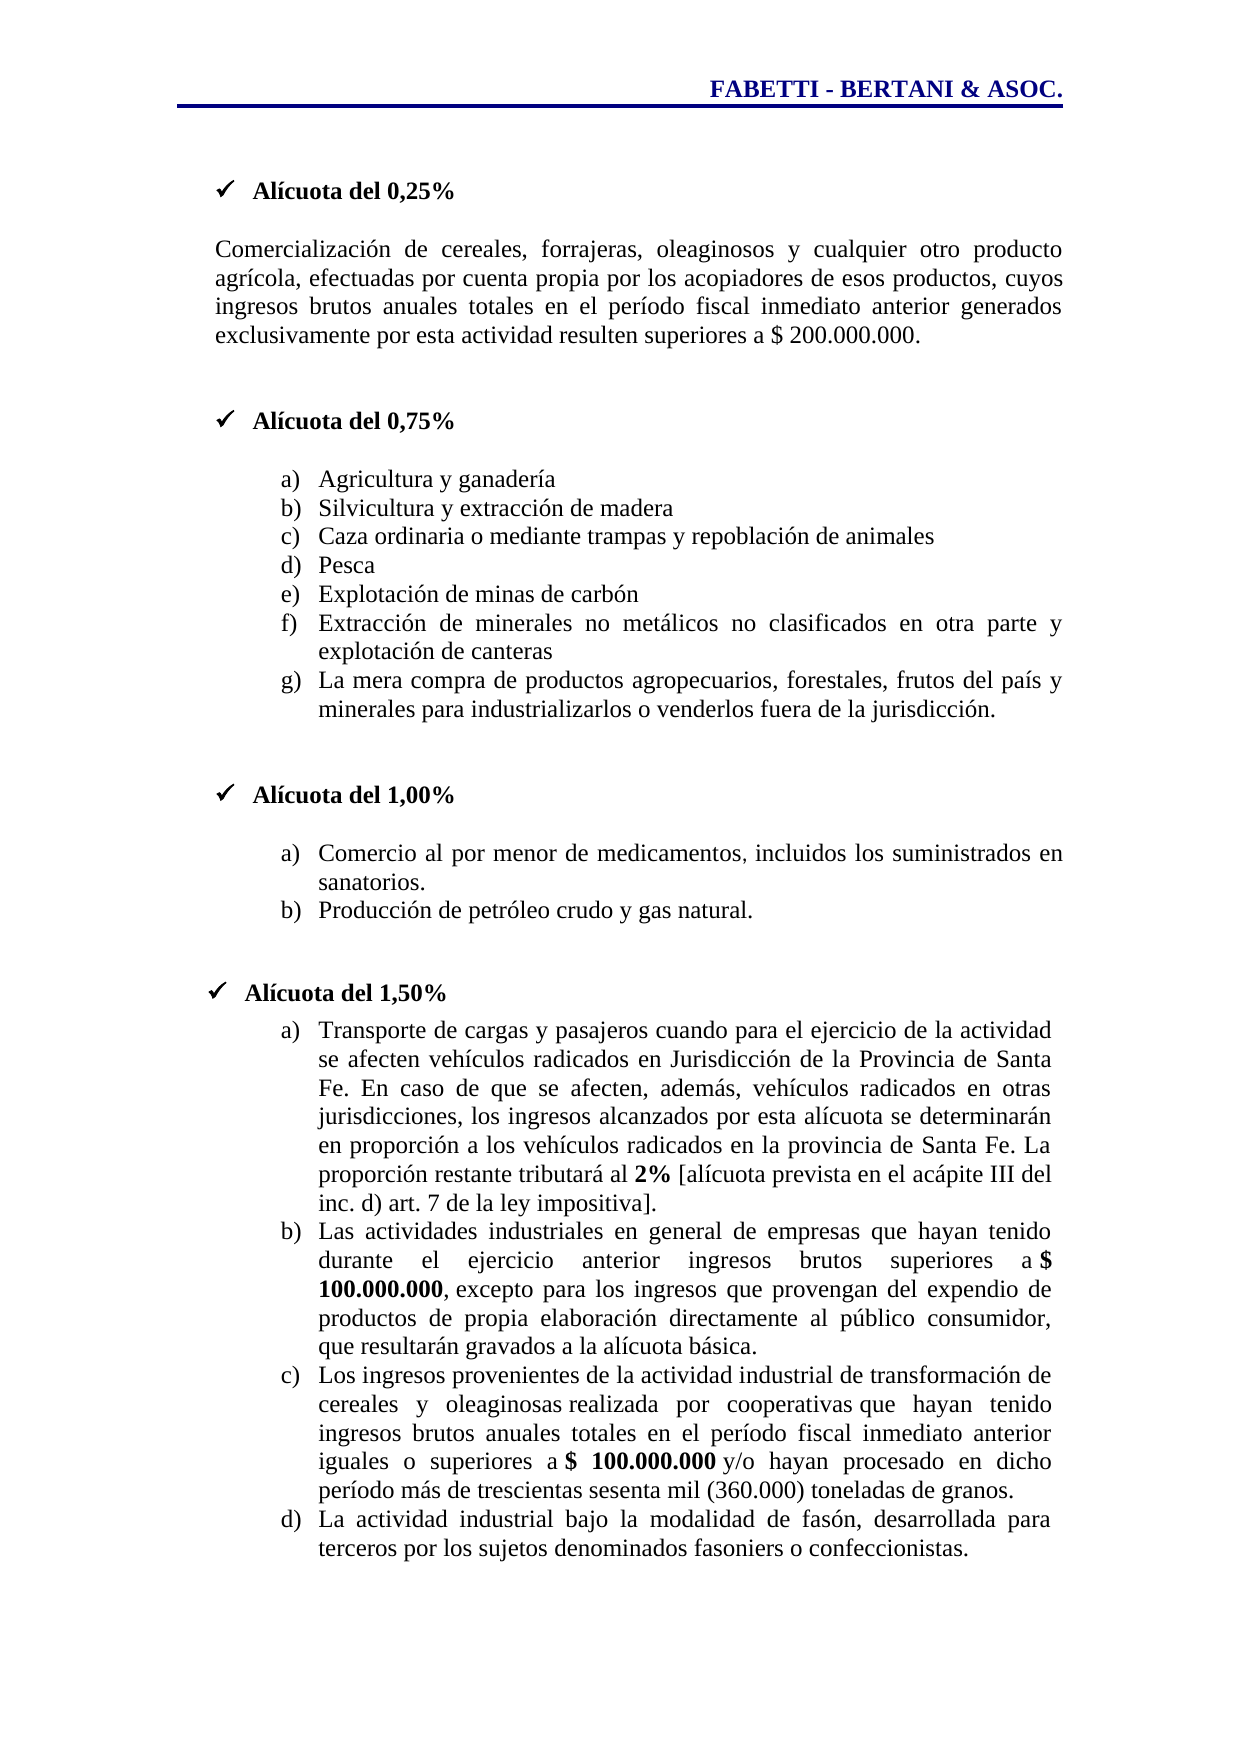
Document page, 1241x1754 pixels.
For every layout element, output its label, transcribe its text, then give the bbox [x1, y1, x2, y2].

list Los ingresos provenientes de la actividad industrial de transformación de cereales y oleaginosas realizada por cooperativas que hayan tenido ingresos brutos anuales totales en el período fiscal inmediato anterior iguales o superiores a $ 100.000.000 y/o hayan procesado en dicho período más de trescientas sesenta mil (360.000) toneladas de granos. [281, 1360, 1052, 1504]
list Pesca [281, 550, 1063, 579]
text Comercialización de cereales, forrajeras, oleaginosos y cualquier otro producto agrícola, efectuadas por cuenta propia por los acopiadores de esos productos, cuyos ingresos brutos anuales totales en el período fiscal inmediato anterior generados exclusivamente por esta actividad resulten superiores a $ 200.000.000. [215, 234, 1063, 349]
list Alícuota del 0,25% [215, 176, 1063, 205]
list Producción de petróleo crudo y gas natural. [281, 895, 1063, 924]
list Silvicultura y extracción de madera [281, 493, 1063, 521]
list Extracción de minerales no metálicos no clasificados en otra parte y explotación de canteras [281, 608, 1063, 665]
list La actividad industrial bajo la modalidad de fasón, desarrollada para terceros por los sujetos denominados fasoniers o confeccionistas. [281, 1504, 1052, 1561]
list Transporte de cargas y pasajeros cuando para el ejercicio de la actividad se afecten vehículos radicados en Jurisdicción de la Provincia de Santa Fe. En caso de que se afecten, además, vehículos radicados en otras jurisdicciones, los ingresos alcanzados por esta alícuota se determinarán en proporción a los vehículos radicados en la provincia de Santa Fe. La proporción restante tributará al 2% [alícuota prevista en el acápite III del inc. d) art. 7 de la ley impositiva]. [281, 1015, 1052, 1216]
list Alícuota del 1,00% [215, 780, 1063, 809]
list La mera compra de productos agropecuarios, forestales, frutos del país y minerales para industrializarlos o venderlos fuera de la jurisdicción. [281, 665, 1063, 723]
list Alícuota del 0,75% [215, 406, 1063, 435]
list Alícuota del 1,50% [207, 978, 1063, 1007]
list Explotación de minas de carbón [281, 579, 1063, 608]
list Caza ordinaria o mediante trampas y repoblación de animales [281, 521, 1063, 550]
list Comercio al por menor de medicamentos, incluidos los suministrados en sanatorios. [281, 838, 1063, 895]
list Agricultura y ganadería [281, 464, 1063, 493]
list Las actividades industriales en general de empresas que hayan tenido durante el ejercicio anterior ingresos brutos superiores a $ 100.000.000, excepto para los ingresos que provengan del expendio de productos de propia elaboración directamente al público consumidor, que resultarán gravados a la alícuota básica. [281, 1216, 1052, 1360]
